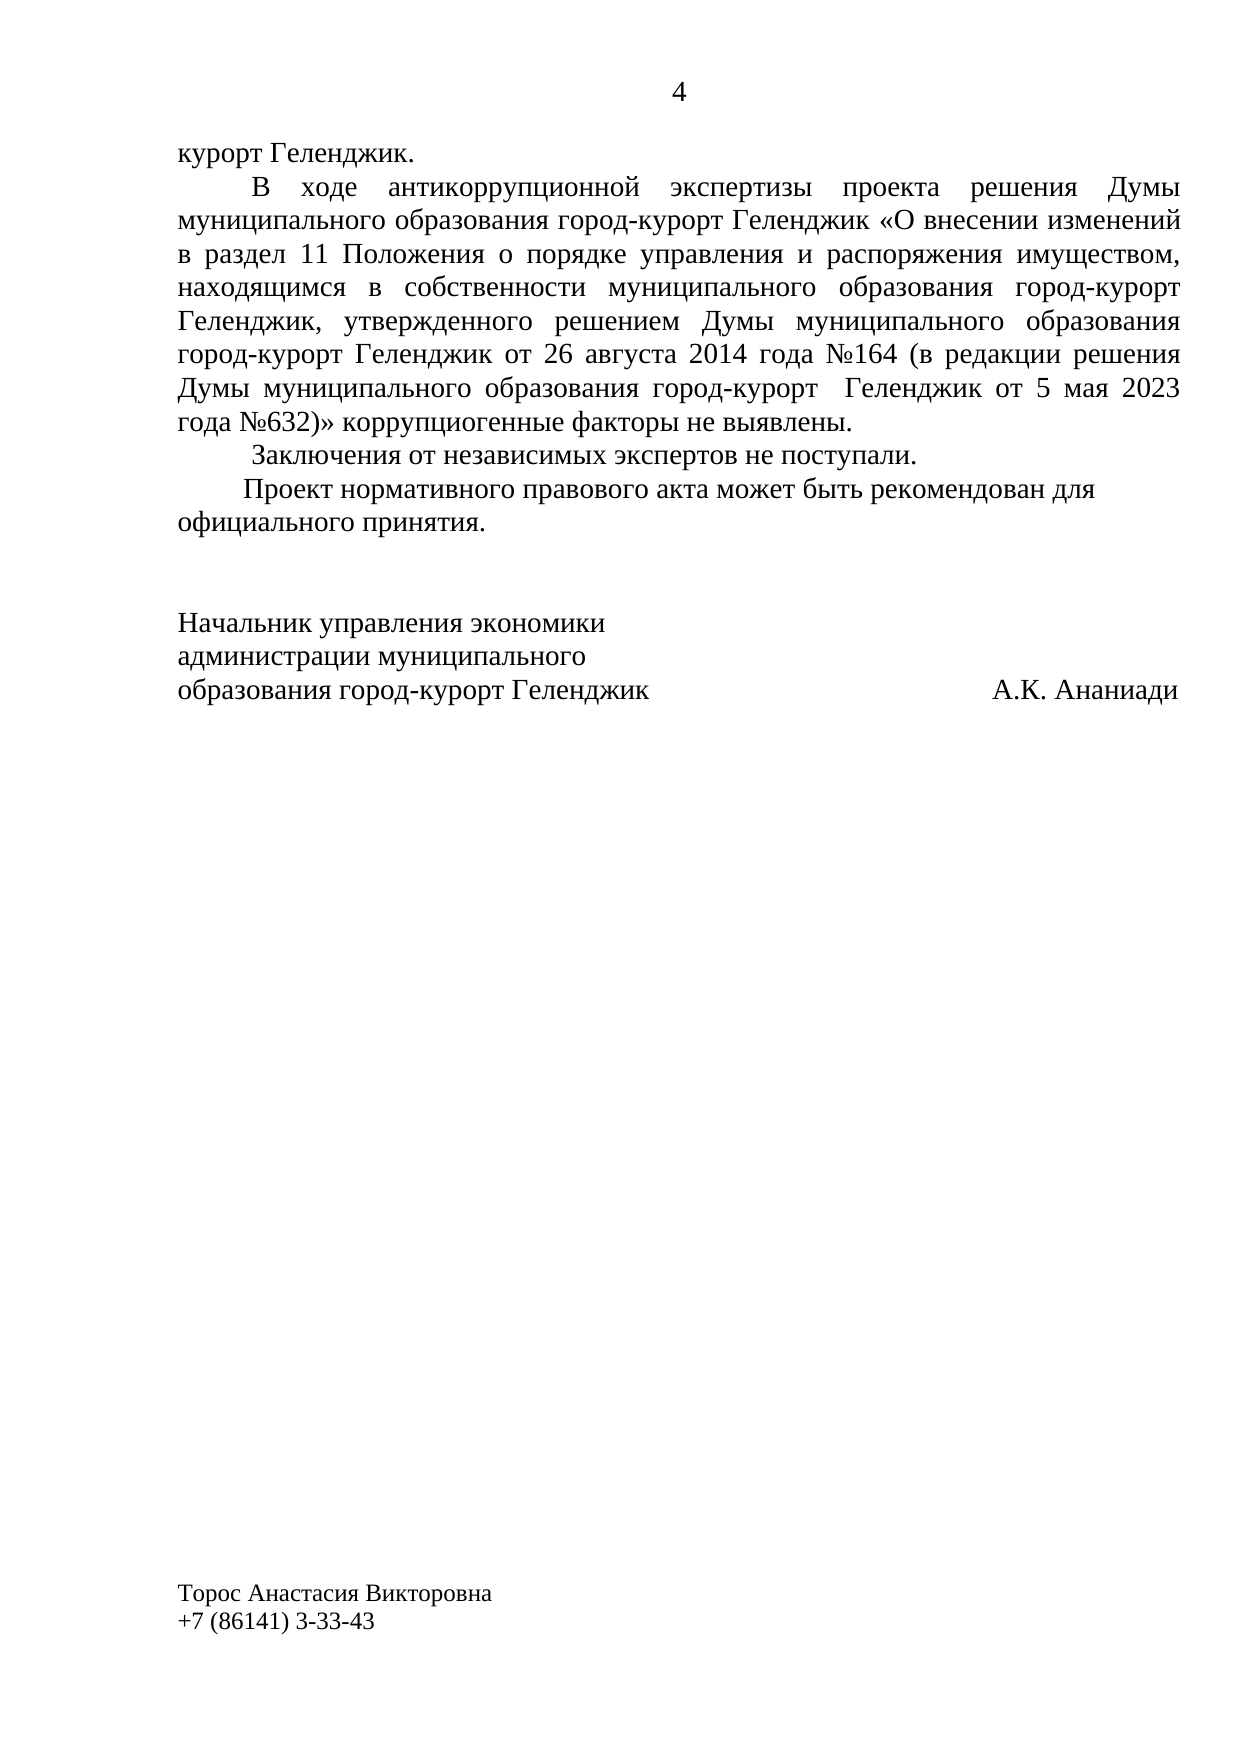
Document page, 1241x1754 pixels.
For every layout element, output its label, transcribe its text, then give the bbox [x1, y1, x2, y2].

text +7 (86141) 3-33-43 [177, 1606, 1181, 1635]
text В ходе антикоррупционной экспертизы проекта решения Думы муниципального образования город-курорт Геленджик «О внесении изменений в раздел 11 Положения о порядке управления и распоряжения имуществом, находящимся в собственности муниципального образования город-курорт Геленджик, утвержденного решением Думы муниципального образования город-курорт Геленджик от 26 августа 2014 года №164 (в редакции решения Думы муниципального образования город-курорт Геленджик от 5 мая 2023 года №632)» коррупциогенные факторы не выявлены. [177, 169, 1181, 437]
text администрации муниципального [177, 638, 1181, 672]
text Заключения от независимых экспертов не поступали. [177, 437, 1181, 471]
text образования город-курорт Геленджик А.К. Ананиади [177, 672, 1181, 706]
text Проект нормативного правового акта может быть рекомендован для официального принятия. [177, 471, 1181, 538]
text Торос Анастасия Викторовна [177, 1578, 1181, 1606]
text Начальник управления экономики [177, 605, 1181, 638]
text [177, 135, 1181, 169]
